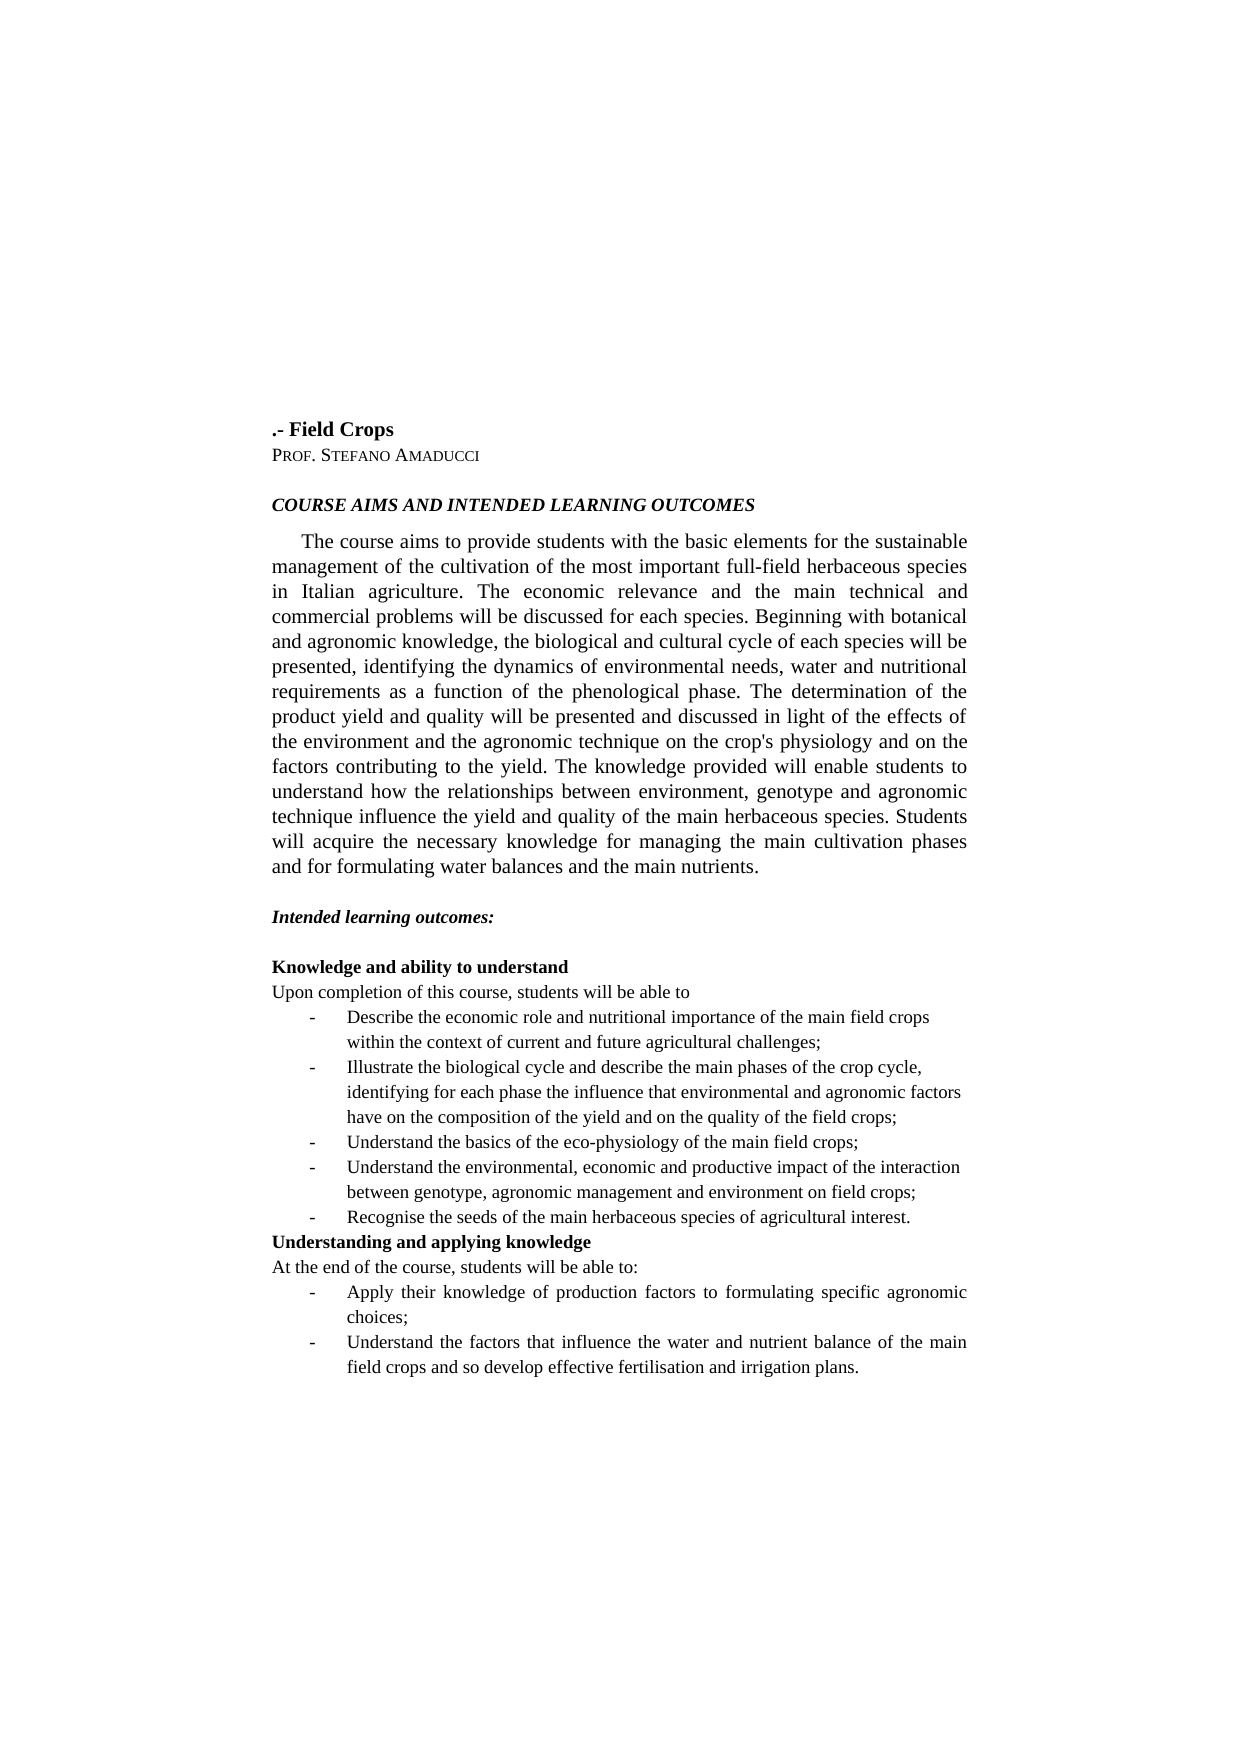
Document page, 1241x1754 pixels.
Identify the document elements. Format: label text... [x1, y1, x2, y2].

list Describe the economic role and nutritional importance of the main field crops within the context of current and future agricultural challenges; [309, 1004, 968, 1054]
text Understanding and applying knowledge [272, 1229, 968, 1254]
text COURSE AIMS AND INTENDED LEARNING OUTCOMES [272, 491, 968, 516]
list Recognise the seeds of the main herbaceous species of agricultural interest. [309, 1204, 968, 1229]
text Knowledge and ability to understand [272, 954, 968, 979]
list Understand the environmental, economic and productive impact of the interaction between genotype, agronomic management and environment on field crops; [309, 1154, 968, 1204]
text Upon completion of this course, students will be able to [272, 979, 968, 1004]
text At the end of the course, students will be able to: [272, 1254, 968, 1279]
list Understand the basics of the eco-physiology of the main field crops; [309, 1129, 968, 1154]
subtitle Prof. Stefano Amaducci [272, 441, 968, 466]
text The course aims to provide students with the basic elements for the sustainable management of the cultivation of the most important full-field herbaceous species in Italian agriculture. The economic relevance and the main technical and commercial problems will be discussed for each species. Beginning with botanical and agronomic knowledge, the biological and cultural cycle of each species will be presented, identifying the dynamics of environmental needs, water and nutritional requirements as a function of the phenological phase. The determination of the product yield and quality will be presented and discussed in light of the effects of the environment and the agronomic technique on the crop's physiology and on the factors contributing to the yield. The knowledge provided will enable students to understand how the relationships between environment, genotype and agronomic technique influence the yield and quality of the main herbaceous species. Students will acquire the necessary knowledge for managing the main cultivation phases and for formulating water balances and the main nutrients. [272, 529, 968, 879]
list Illustrate the biological cycle and describe the main phases of the crop cycle, identifying for each phase the influence that environmental and agronomic factors have on the composition of the yield and on the quality of the field crops; [309, 1054, 968, 1129]
text Intended learning outcomes: [272, 904, 968, 929]
list Apply their knowledge of production factors to formulating specific agronomic choices; [309, 1279, 968, 1329]
subtitle .- Field Crops [272, 416, 968, 441]
list Understand the factors that influence the water and nutrient balance of the main field crops and so develop effective fertilisation and irrigation plans. [309, 1329, 968, 1379]
